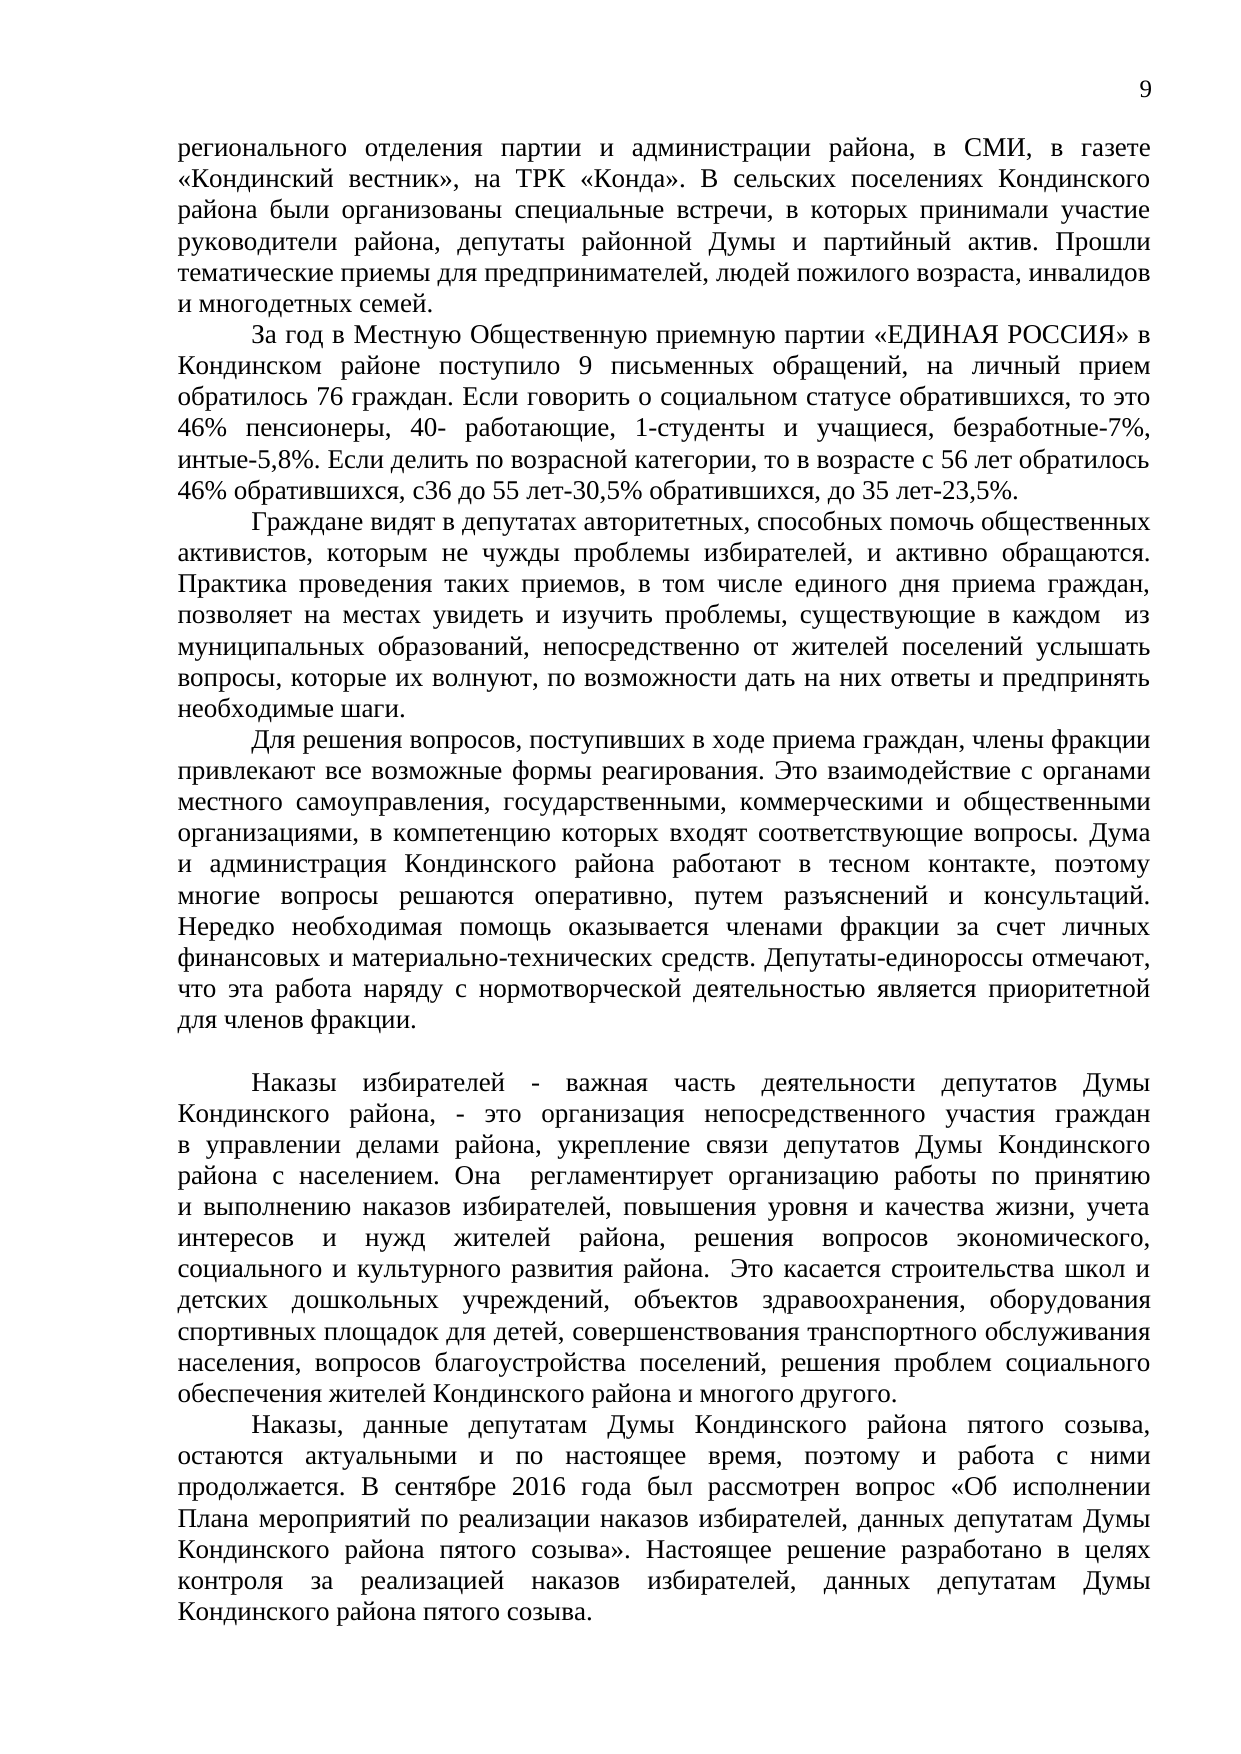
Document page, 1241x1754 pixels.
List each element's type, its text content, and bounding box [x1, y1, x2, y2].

text Наказы, данные депутатам Думы Кондинского района пятого созыва, остаются актуальными и по настоящее время, поэтому и работа с ними продолжается. В сентябре 2016 года был рассмотрен вопрос «Об исполнении Плана мероприятий по реализации наказов избирателей, данных депутатам Думы Кондинского района пятого созыва». Настоящее решение разработано в целях контроля за реализацией наказов избирателей, данных депутатам Думы Кондинского района пятого созыва. [177, 1408, 1152, 1626]
text Наказы избирателей - важная часть деятельности депутатов Думы Кондинского района, - это организация непосредственного участия граждан в управлении делами района, укрепление связи депутатов Думы Кондинского района с населением. Она регламентирует организацию работы по принятию и выполнению наказов избирателей, повышения уровня и качества жизни, учета интересов и нужд жителей района, решения вопросов экономического, социального и культурного развития района. Это касается строительства школ и детских дошкольных учреждений, объектов здравоохранения, оборудования спортивных площадок для детей, совершенствования транспортного обслуживания населения, вопросов благоустройства поселений, решения проблем социального обеспечения жителей Кондинского района и многого другого. [177, 1066, 1152, 1408]
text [177, 131, 1152, 318]
text Граждане видят в депутатах авторитетных, способных помочь общественных активистов, которым не чужды проблемы избирателей, и активно обращаются. Практика проведения таких приемов, в том числе единого дня приема граждан, позволяет на местах увидеть и изучить проблемы, существующие в каждом из муниципальных образований, непосредственно от жителей поселений услышать вопросы, которые их волнуют, по возможности дать на них ответы и предпринять необходимые шаги. [177, 505, 1152, 723]
text За год в Местную Общественную приемную партии «ЕДИНАЯ РОССИЯ» в Кондинском районе поступило 9 письменных обращений, на личный прием обратилось 76 граждан. Если говорить о социальном статусе обратившихся, то это 46% пенсионеры, 40- работающие, 1-студенты и учащиеся, безработные-7%, интые-5,8%. Если делить по возрасной категории, то в возрасте с 56 лет обратилось 46% обратившихся, с36 до 55 лет-30,5% обратившихся, до 35 лет-23,5%. [177, 318, 1152, 505]
text Для решения вопросов, поступивших в ходе приема граждан, члены фракции привлекают все возможные формы реагирования. Это взаимодействие с органами местного самоуправления, государственными, коммерческими и общественными организациями, в компетенцию которых входят соответствующие вопросы. Дума и администрация Кондинского района работают в тесном контакте, поэтому многие вопросы решаются оперативно, путем разъяснений и консультаций. Нередко необходимая помощь оказывается членами фракции за счет личных финансовых и материально-технических средств. Депутаты-единороссы отмечают, что эта работа наряду с нормотворческой деятельностью является приоритетной для членов фракции. [177, 723, 1152, 1034]
